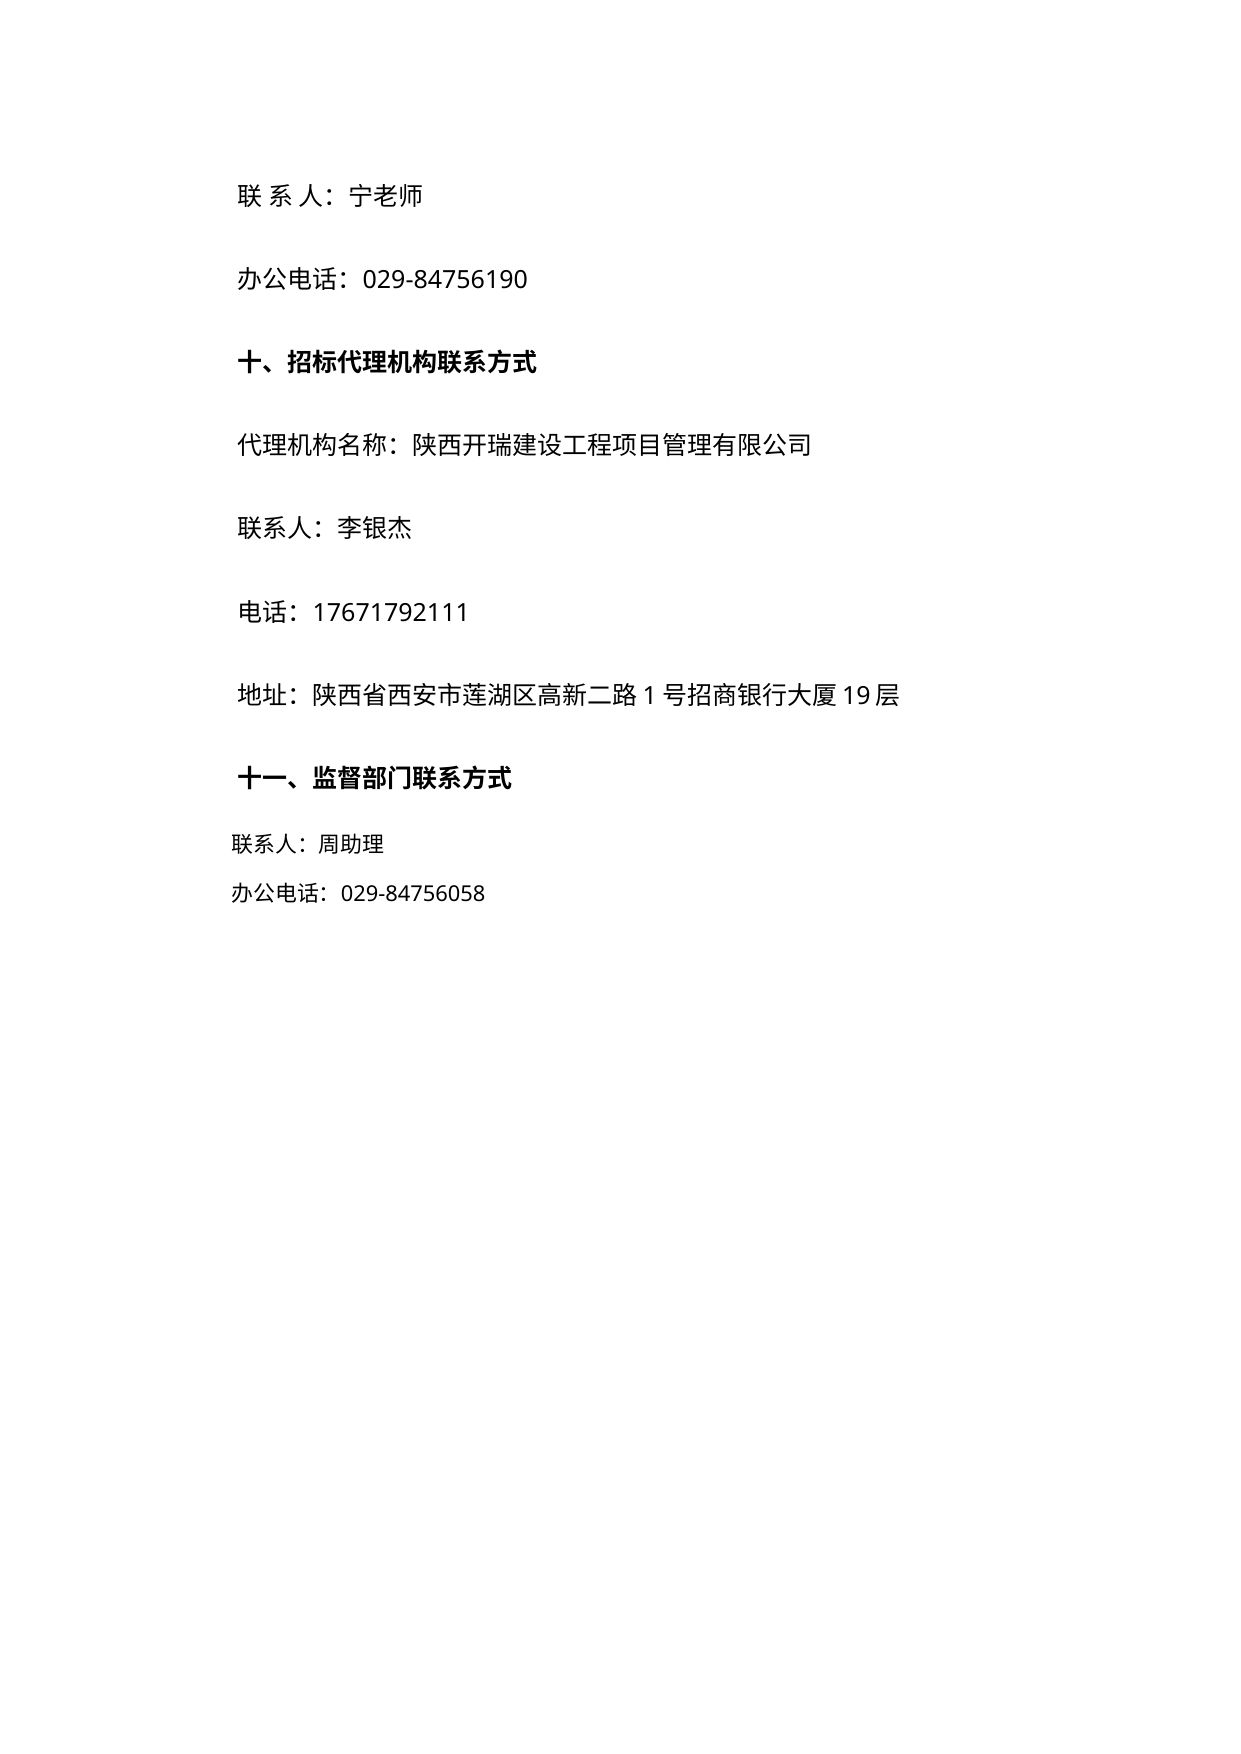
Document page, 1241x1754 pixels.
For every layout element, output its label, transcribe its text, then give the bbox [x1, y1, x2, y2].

text 办公电话：029-84756190 [187, 245, 1053, 310]
text 电话：17671792111 [187, 578, 1053, 643]
text 办公电话：029-84756058 [187, 875, 1053, 908]
text 联 系 人：宁老师 [187, 162, 1053, 227]
text 十一、监督部门联系方式 [187, 744, 1053, 809]
text 联系人：周助理 [187, 827, 1053, 859]
text 地址：陕西省西安市莲湖区高新二路1号招商银行大厦19层 [187, 661, 1053, 726]
text 代理机构名称：陕西开瑞建设工程项目管理有限公司 [187, 411, 1053, 476]
text 联系人：李银杰 [187, 494, 1053, 559]
text 十、招标代理机构联系方式 [187, 328, 1053, 393]
